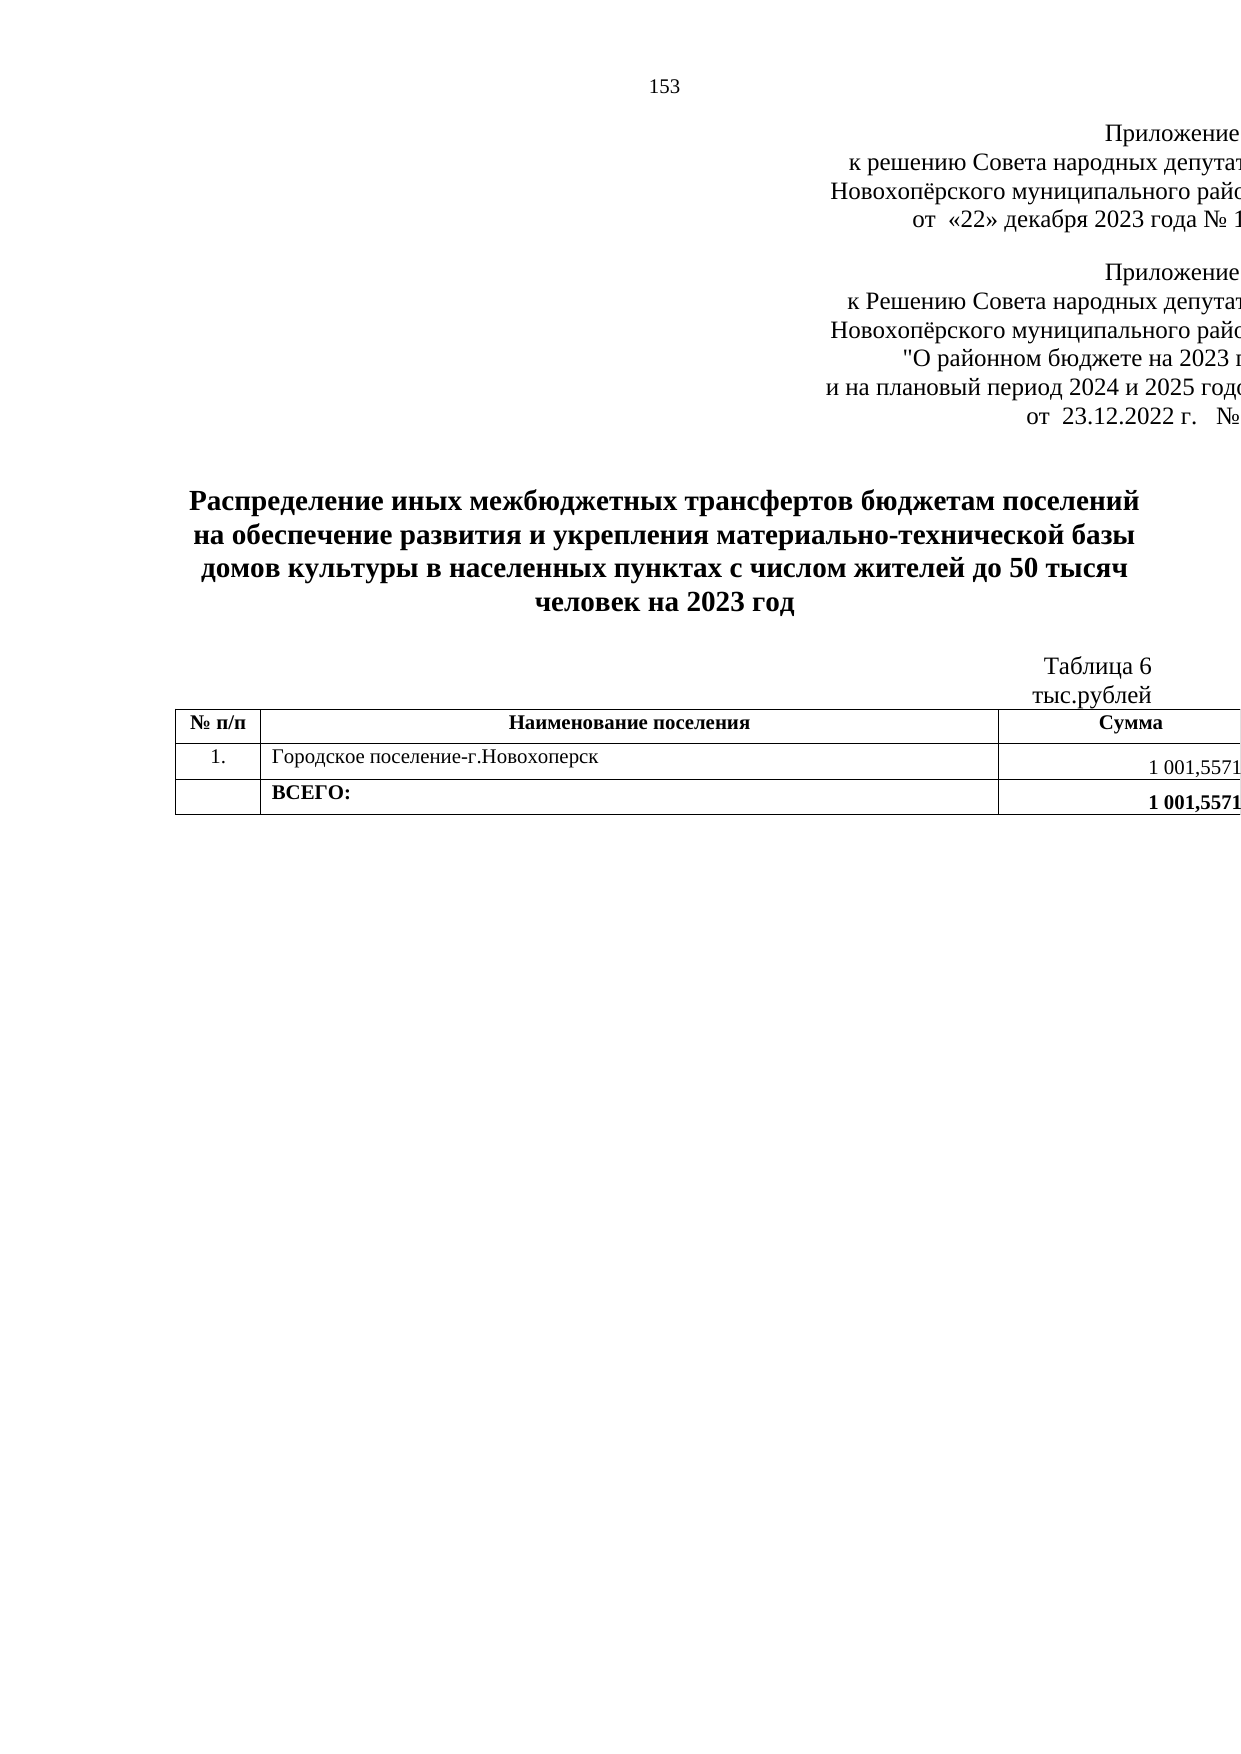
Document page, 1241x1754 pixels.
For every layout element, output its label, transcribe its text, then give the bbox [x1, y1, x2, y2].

text Распределение иных межбюджетных трансфертов бюджетам поселений на обеспечение развития и укрепления материально-технической базы домов культуры в населенных пунктах с числом жителей до 50 тысяч человек на 2023 год [177, 483, 1152, 617]
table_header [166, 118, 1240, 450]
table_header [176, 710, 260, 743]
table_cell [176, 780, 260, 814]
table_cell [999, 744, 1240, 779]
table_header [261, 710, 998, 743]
text тыс.рублей [177, 680, 1152, 708]
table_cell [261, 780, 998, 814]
text Таблица 6 [177, 651, 1152, 680]
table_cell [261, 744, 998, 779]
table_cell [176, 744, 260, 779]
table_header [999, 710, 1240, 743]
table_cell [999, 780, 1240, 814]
